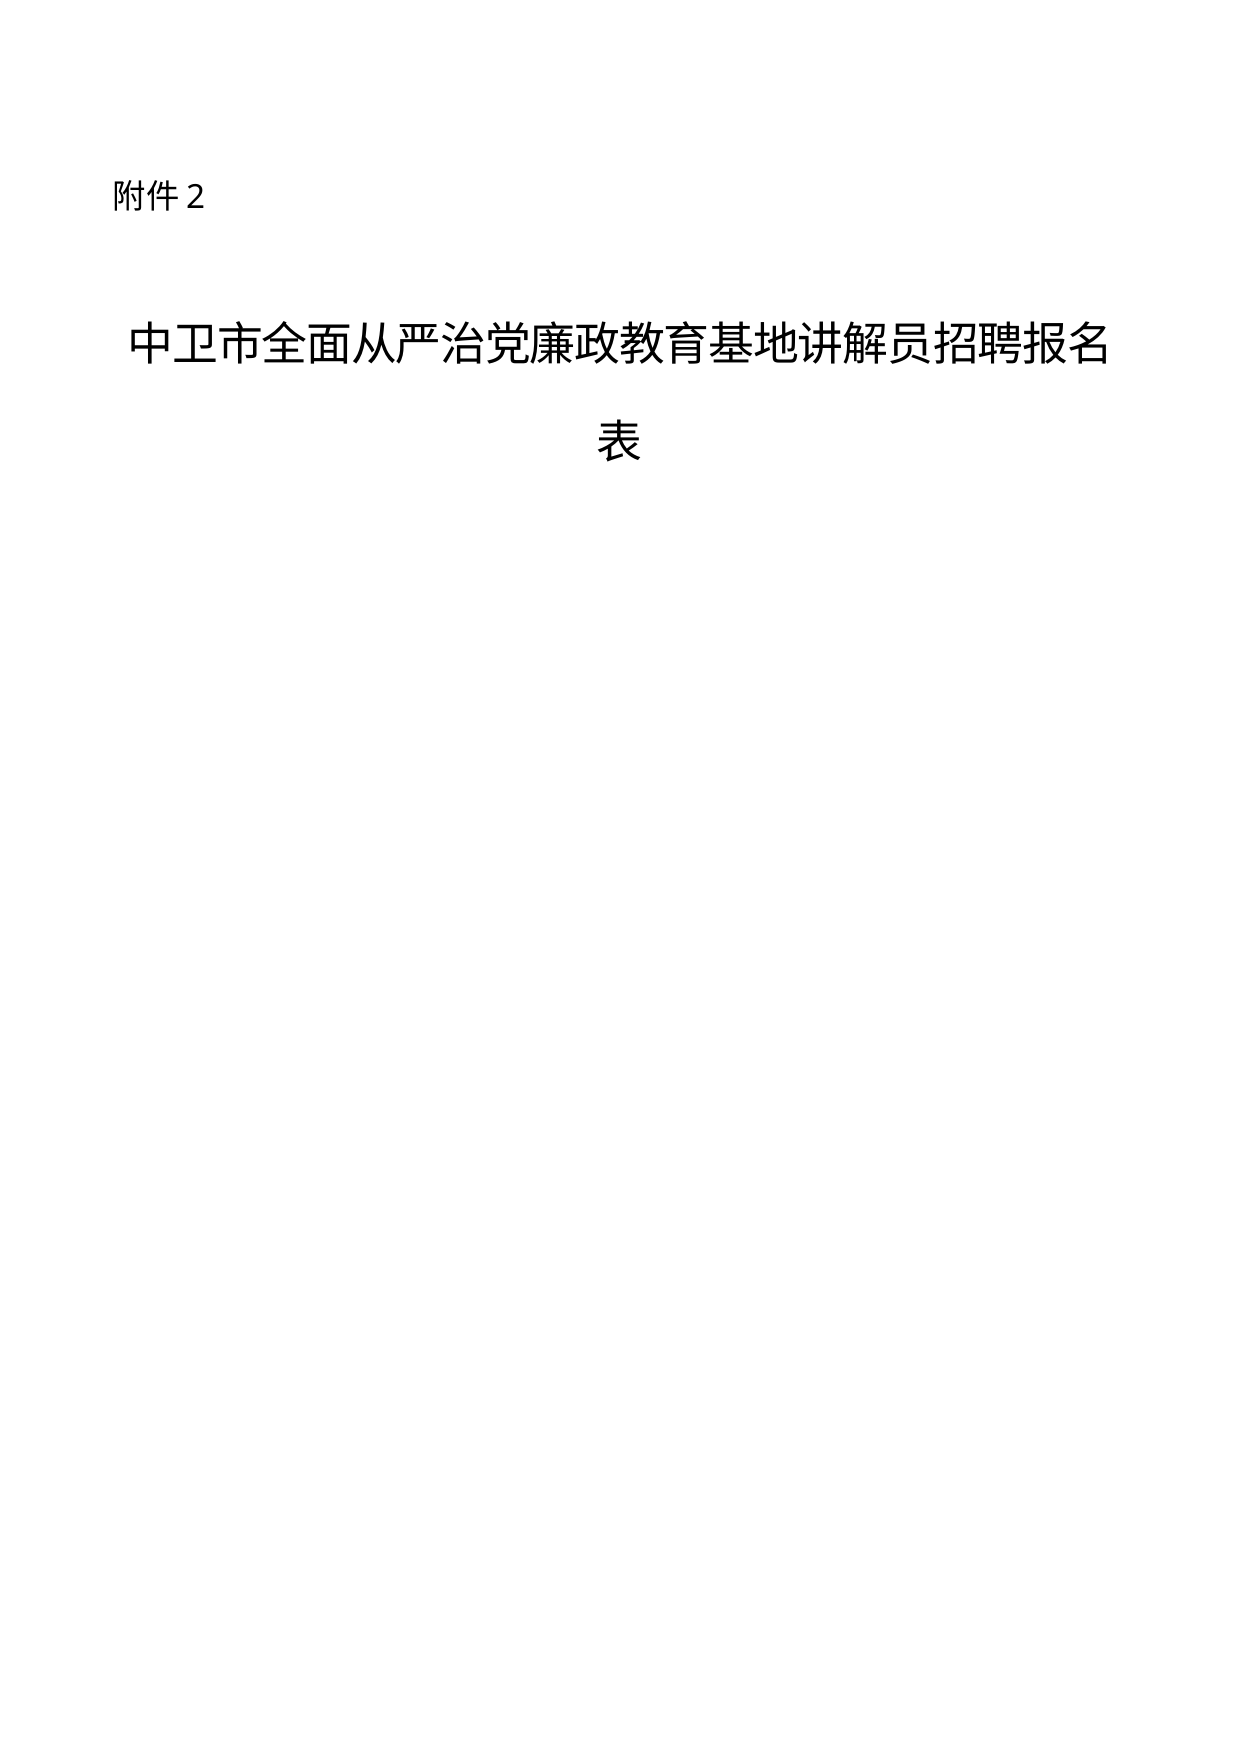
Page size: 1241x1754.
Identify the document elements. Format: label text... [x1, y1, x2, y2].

text 中卫市全面从严治党廉政教育基地讲解员招聘报名表 [112, 292, 1128, 487]
text 附件2 [112, 162, 1128, 227]
